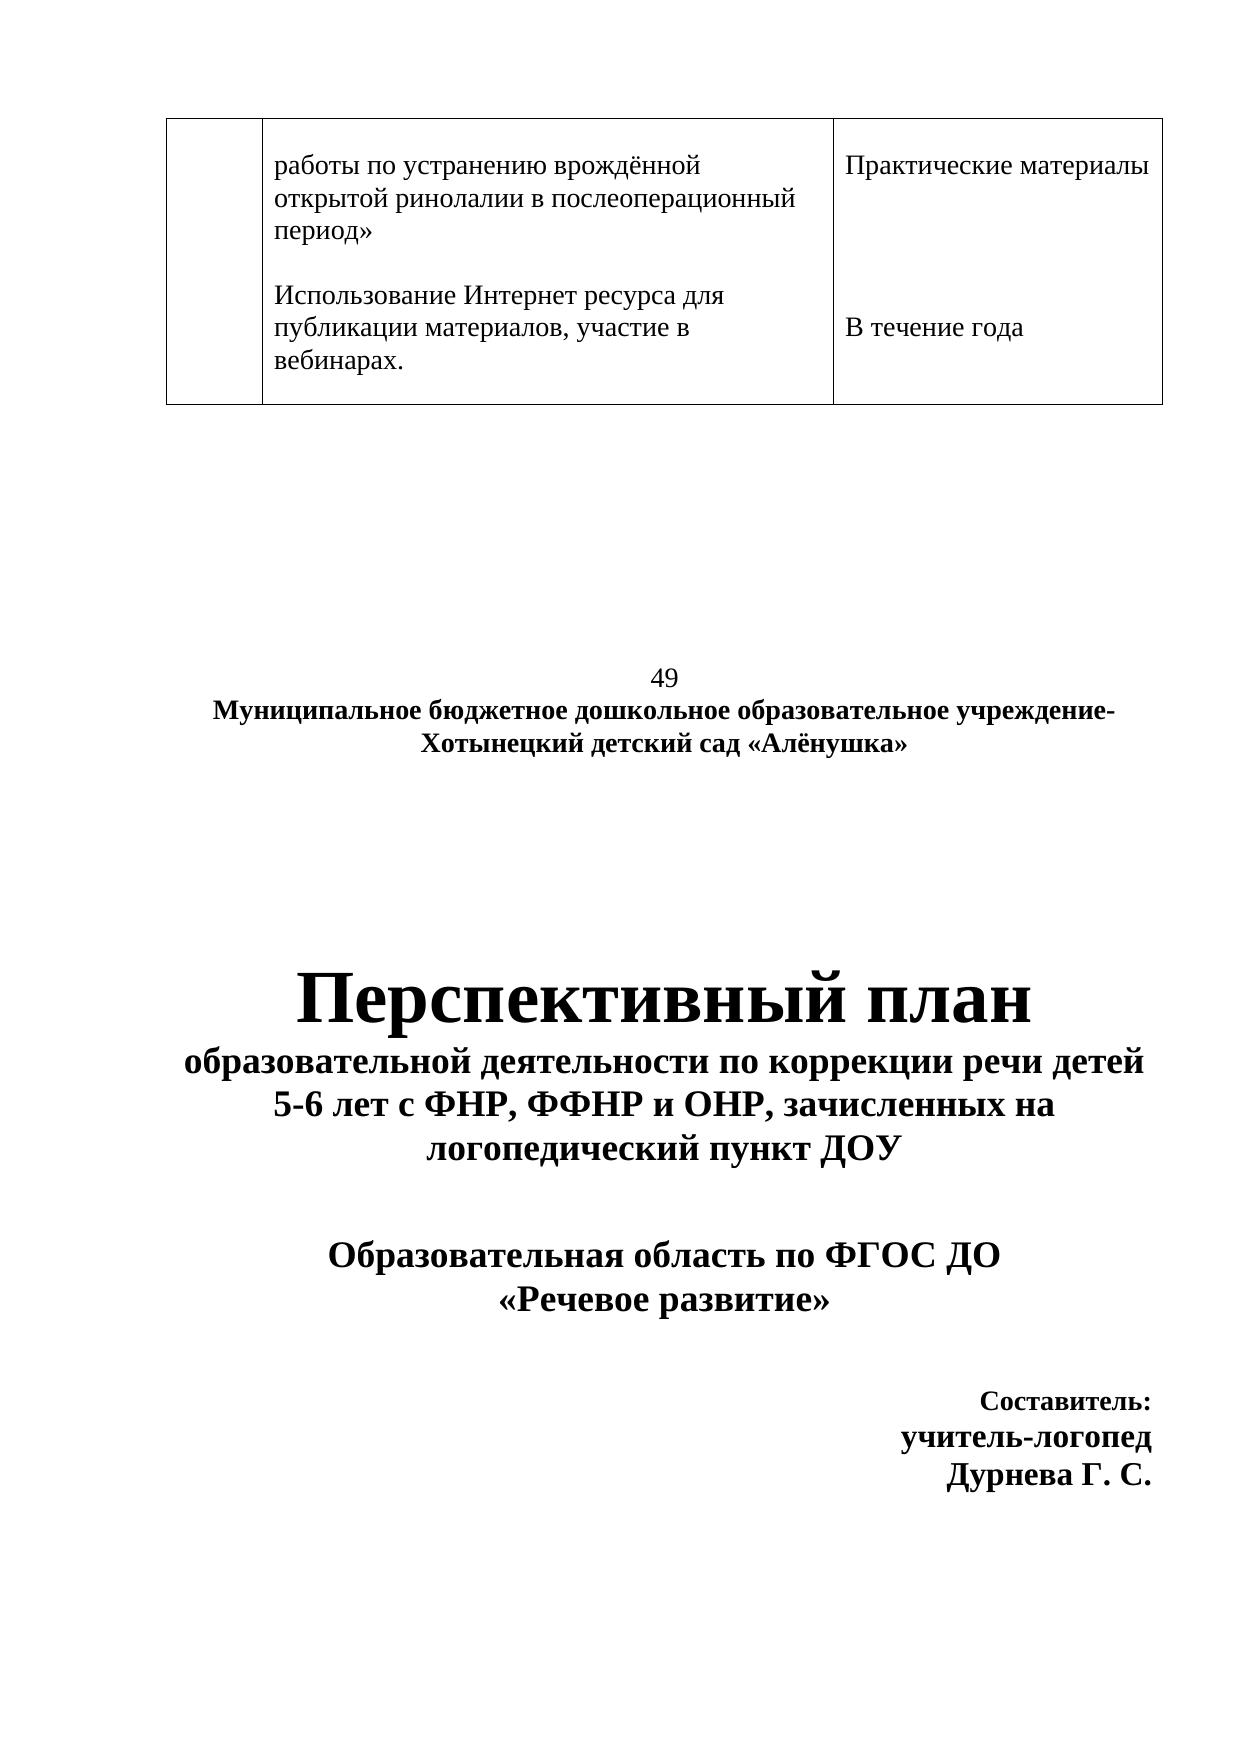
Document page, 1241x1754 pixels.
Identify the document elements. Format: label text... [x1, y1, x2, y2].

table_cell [263, 119, 833, 404]
text «Речевое развитие» [177, 1276, 1152, 1319]
text Перспективный план [177, 952, 1152, 1039]
text 49 [177, 661, 1152, 693]
text Дурнева Г. С. [177, 1454, 1152, 1493]
text учитель-логопед [177, 1416, 1152, 1454]
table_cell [834, 119, 1162, 404]
text Составитель: [177, 1384, 1152, 1416]
text Образовательная область по ФГОС ДО [177, 1233, 1152, 1276]
table_cell [167, 119, 262, 404]
text Хотынецкий детский сад «Алёнушка» [177, 726, 1152, 758]
text Муниципальное бюджетное дошкольное образовательное учреждение- [177, 693, 1152, 726]
text образовательной деятельности по коррекции речи детей 5-6 лет с ФНР, ФФНР и ОНР, зачисленных на логопедический пункт ДОУ [177, 1039, 1152, 1168]
